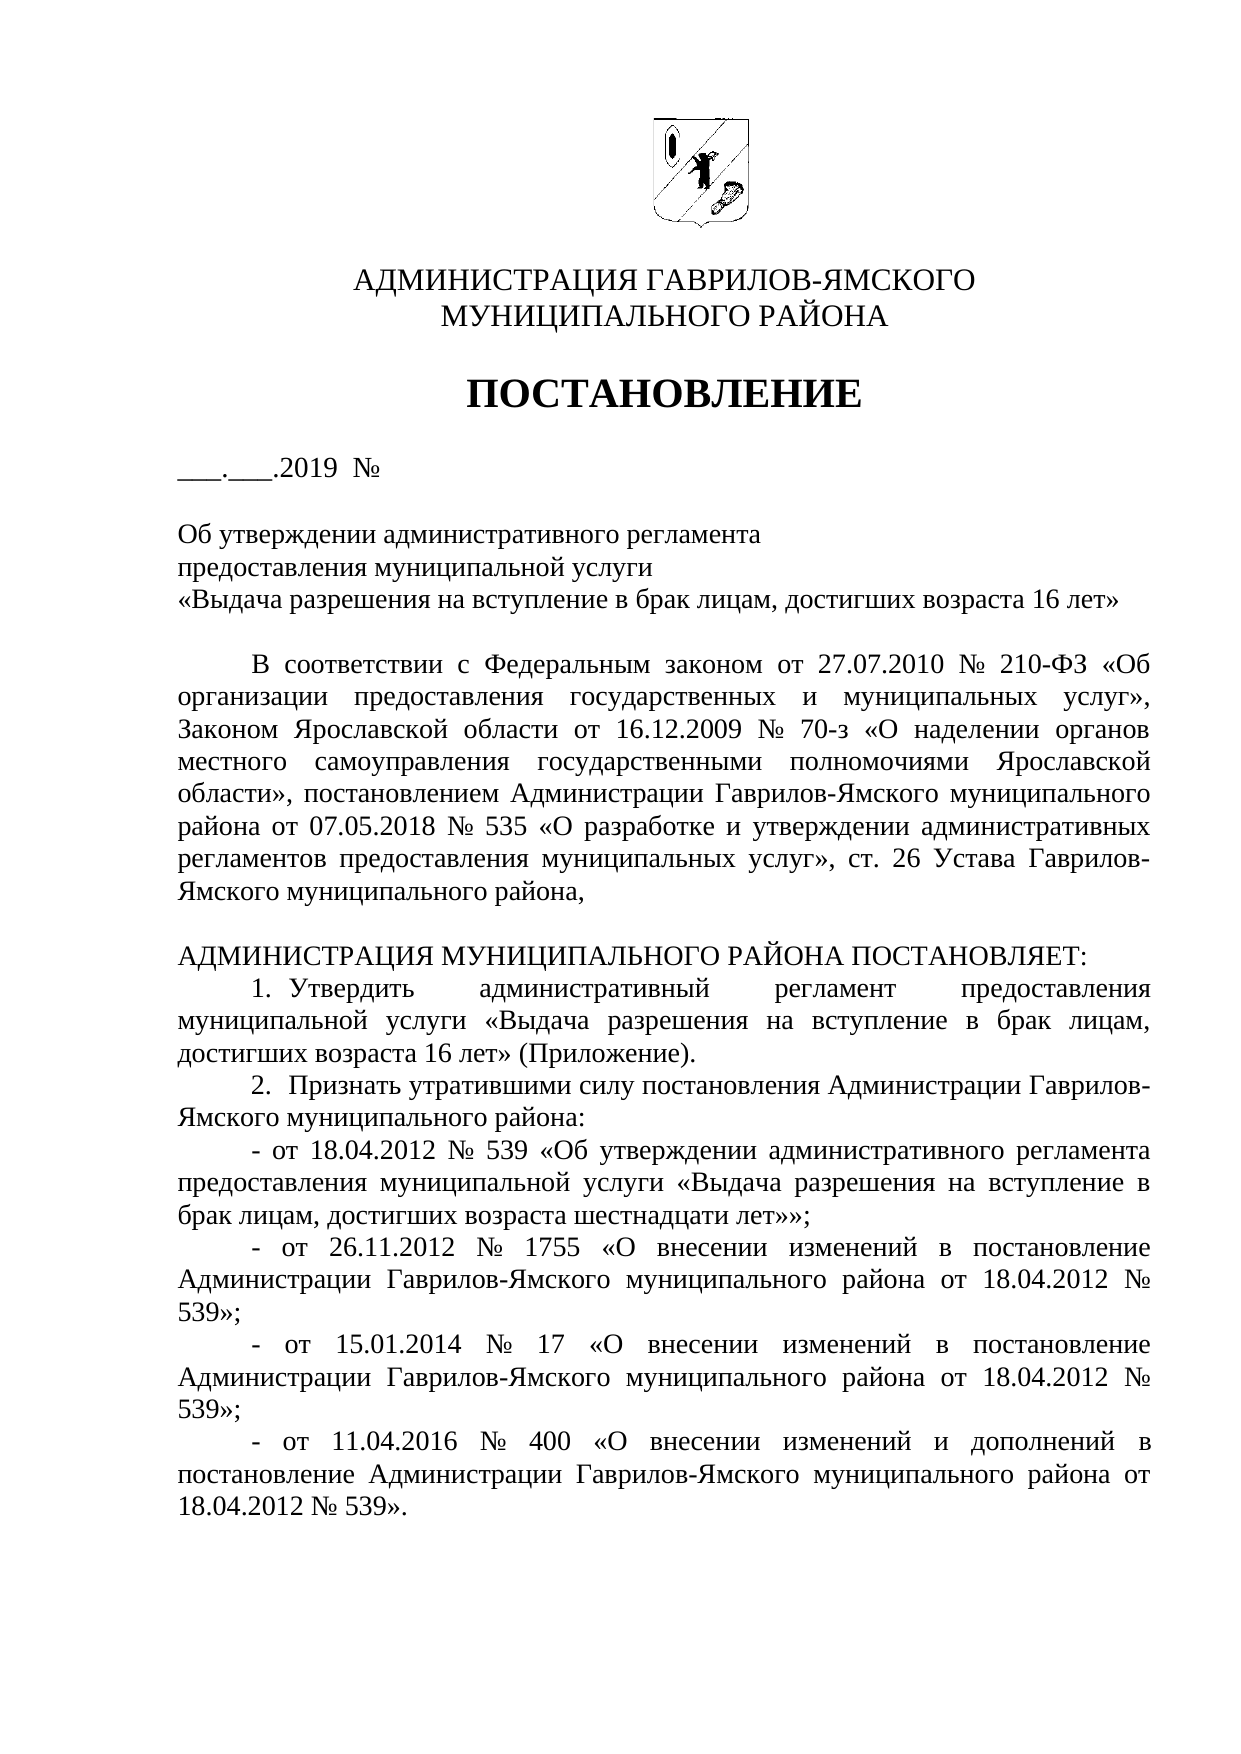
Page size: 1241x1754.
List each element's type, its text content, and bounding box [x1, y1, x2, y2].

list Утвердить административный регламент предоставления муниципальной услуги «Выдача разрешения на вступление в брак лицам, достигших возраста 16 лет» (Приложение). [177, 971, 1152, 1068]
text ПОСТАНОВЛЕНИЕ [177, 369, 1152, 417]
text АДМИНИСТРАЦИЯ ГАВРИЛОВ-ЯМСКОГО [177, 261, 1152, 297]
text Об утверждении административного регламента [177, 517, 1152, 550]
text «Выдача разрешения на вступление в брак лицам, достигших возраста 16 лет» [177, 582, 1152, 614]
text В соответствии с Федеральным законом от 27.07.2010 № 210-ФЗ «Об организации предоставления государственных и муниципальных услуг», Законом Ярославской области от 16.12.2009 № 70-з «О наделении органов местного самоуправления государственными полномочиями Ярославской области», постановлением Администрации Гаврилов-Ямского муниципального района от 07.05.2018 № 535 «О разработке и утверждении административных регламентов предоставления муниципальных услуг», ст. 26 Устава Гаврилов-Ямского муниципального района, [177, 647, 1152, 906]
text предоставления муниципальной услуги [177, 550, 1152, 582]
list Признать утратившими силу постановления Администрации Гаврилов-Ямского муниципального района: [177, 1068, 1152, 1133]
text АДМИНИСТРАЦИЯ МУНИЦИПАЛЬНОГО РАЙОНА ПОСТАНОВЛЯЕТ: [177, 938, 1152, 971]
text ___.___.2019 № [177, 450, 1152, 484]
text - от 26.11.2012 № 1755 «О внесении изменений в постановление Администрации Гаврилов-Ямского муниципального района от 18.04.2012 № 539»; [177, 1230, 1152, 1327]
picture [653, 118, 749, 228]
text - от 11.04.2016 № 400 «О внесении изменений и дополнений в постановление Администрации Гаврилов-Ямского муниципального района от 18.04.2012 № 539». [177, 1424, 1152, 1522]
text - от 18.04.2012 № 539 «Об утверждении административного регламента предоставления муниципальной услуги «Выдача разрешения на вступление в брак лицам, достигших возраста шестнадцати лет»»; [177, 1133, 1152, 1230]
text - от 15.01.2014 № 17 «О внесении изменений в постановление Администрации Гаврилов-Ямского муниципального района от 18.04.2012 № 539»; [177, 1327, 1152, 1424]
text МУНИЦИПАЛЬНОГО РАЙОНА [177, 297, 1152, 333]
